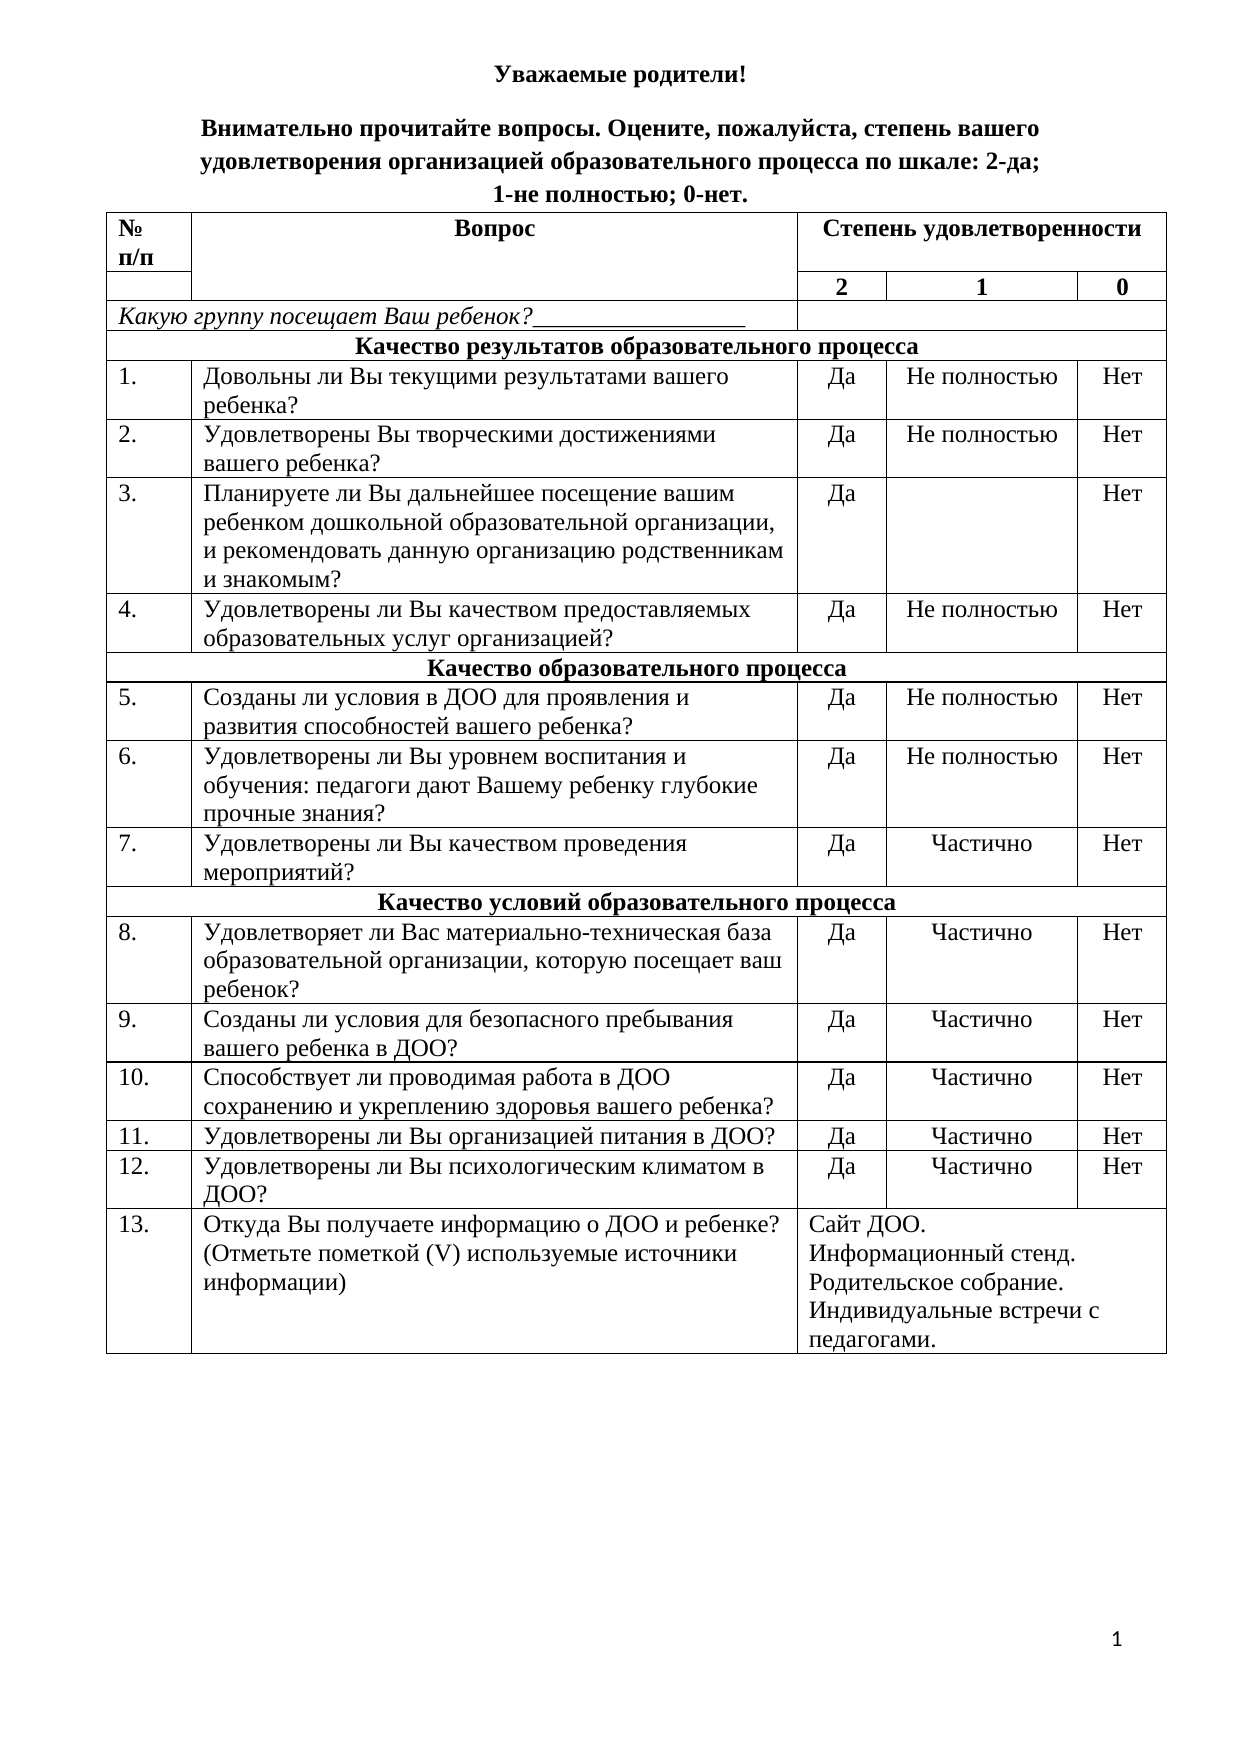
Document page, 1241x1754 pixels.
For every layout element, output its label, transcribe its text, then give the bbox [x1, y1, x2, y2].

table_cell Да [798, 1151, 886, 1208]
table_cell Не полностью [887, 594, 1077, 652]
table_cell Да [798, 741, 886, 827]
table_cell Удовлетворены ли Вы качеством предоставляемых образовательных услуг организацией? [192, 594, 797, 652]
table_cell Да [798, 594, 886, 652]
table_cell Удовлетворяет ли Вас материально-техническая база образовательной организации, которую посещает ваш ребенок? [192, 917, 797, 1003]
table_cell Нет [1078, 361, 1166, 418]
table_cell 0 [1078, 272, 1166, 300]
table_cell Не полностью [887, 420, 1077, 477]
table_cell Да [798, 1121, 886, 1150]
table_cell Да [798, 828, 886, 886]
table_cell Удовлетворены ли Вы качеством проведения мероприятий? [192, 828, 797, 886]
table_cell 8. [107, 917, 191, 1003]
text Уважаемые родители! [118, 59, 1122, 88]
table_cell Частично [887, 1151, 1077, 1208]
table_cell 9. [107, 1004, 191, 1061]
table_cell Сайт ДОО. Информационный стенд. Родительское собрание. Индивидуальные встречи с педагогами. [798, 1209, 1166, 1353]
table_cell Удовлетворены ли Вы психологическим климатом в ДОО? [192, 1151, 797, 1208]
table_cell Нет [1078, 594, 1166, 652]
table_cell Нет [1078, 1004, 1166, 1061]
table_cell Нет [1078, 1063, 1166, 1120]
table_header Степень удовлетворенности [798, 213, 1166, 271]
table_header Вопрос [192, 213, 797, 300]
table_cell Созданы ли условия в ДОО для проявления и развития способностей вашего ребенка? [192, 683, 797, 740]
table_cell Частично [887, 917, 1077, 1003]
table_cell 12. [107, 1151, 191, 1208]
table_cell 3. [107, 478, 191, 593]
table_cell Откуда Вы получаете информацию о ДОО и ребенке? (Отметьте пометкой (V) используемые источники информации) [192, 1209, 797, 1353]
table_cell 5. [107, 683, 191, 740]
table_cell 11. [107, 1121, 191, 1150]
text Внимательно прочитайте вопросы. Оцените, пожалуйста, степень вашего удовлетворения организацией образовательного процесса по шкале: 2-да; [118, 113, 1122, 175]
table_cell [107, 272, 191, 300]
table_cell Планируете ли Вы дальнейшее посещение вашим ребенком дошкольной образовательной организации, и рекомендовать данную организацию родственникам и знакомым? [192, 478, 797, 593]
table_cell Удовлетворены Вы творческими достижениями вашего ребенка? [192, 420, 797, 477]
table_cell Нет [1078, 917, 1166, 1003]
table_cell 2 [798, 272, 886, 300]
table_cell Созданы ли условия для безопасного пребывания вашего ребенка в ДОО? [192, 1004, 797, 1061]
table_cell Да [798, 1004, 886, 1061]
table_cell Не полностью [887, 361, 1077, 418]
table_cell Да [798, 361, 886, 418]
table_cell Нет [1078, 420, 1166, 477]
table_cell Качество результатов образовательного процесса [107, 331, 1166, 360]
table_cell 6. [107, 741, 191, 827]
table_cell Да [798, 420, 886, 477]
text 1-не полностью; 0-нет. [118, 179, 1122, 208]
table_cell Да [798, 917, 886, 1003]
table_cell Нет [1078, 478, 1166, 593]
table_cell Частично [887, 1063, 1077, 1120]
table_cell Качество условий образовательного процесса [107, 887, 1166, 916]
table_cell Да [798, 683, 886, 740]
table_cell Да [798, 478, 886, 593]
table_cell Нет [1078, 1121, 1166, 1150]
table_cell Удовлетворены ли Вы уровнем воспитания и обучения: педагоги дают Вашему ребенку глубокие прочные знания? [192, 741, 797, 827]
table_cell Не полностью [887, 741, 1077, 827]
table_cell Частично [887, 1004, 1077, 1061]
table_cell [798, 301, 1166, 330]
table_cell 1. [107, 361, 191, 418]
table_cell Качество образовательного процесса [107, 653, 1166, 681]
table_header № п/п [107, 213, 191, 271]
table_cell Нет [1078, 828, 1166, 886]
table_cell Да [798, 1063, 886, 1120]
table_cell Какую группу посещает Ваш ребенок?_________________ [107, 301, 797, 330]
table_cell Нет [1078, 683, 1166, 740]
table_cell Способствует ли проводимая работа в ДОО сохранению и укреплению здоровья вашего ребенка? [192, 1063, 797, 1120]
table_cell 10. [107, 1063, 191, 1120]
table_cell 1 [887, 272, 1077, 300]
table_cell Не полностью [887, 683, 1077, 740]
table_cell [887, 478, 1077, 593]
table_cell 13. [107, 1209, 191, 1353]
table_cell Нет [1078, 741, 1166, 827]
table_cell Частично [887, 1121, 1077, 1150]
table_cell Довольны ли Вы текущими результатами вашего ребенка? [192, 361, 797, 418]
table_cell 4. [107, 594, 191, 652]
table_cell 7. [107, 828, 191, 886]
table_cell Удовлетворены ли Вы организацией питания в ДОО? [192, 1121, 797, 1150]
table_cell Нет [1078, 1151, 1166, 1208]
table_cell 2. [107, 420, 191, 477]
table_cell Частично [887, 828, 1077, 886]
